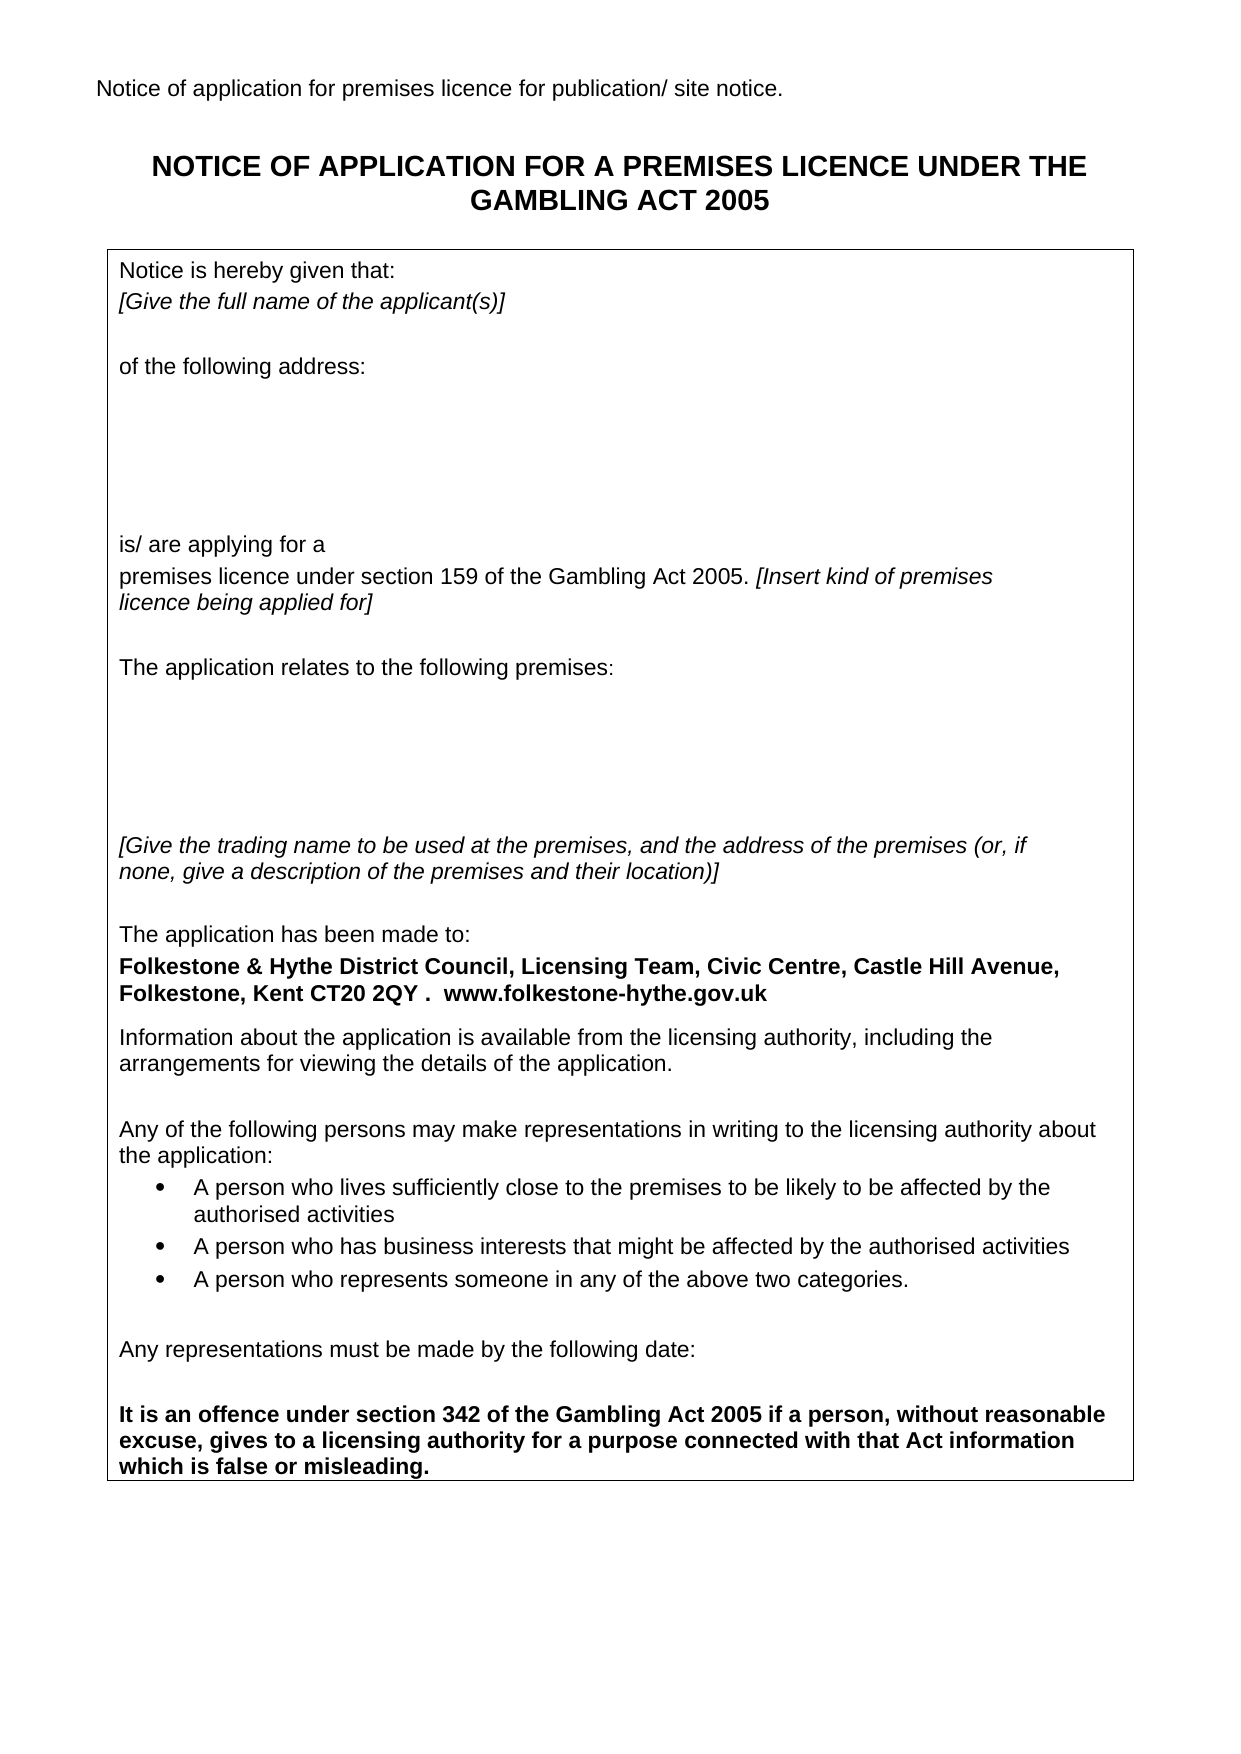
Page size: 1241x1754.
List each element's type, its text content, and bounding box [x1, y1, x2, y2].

table_cell The application has been made to: [108, 903, 1133, 951]
table_cell Information about the application is available from the licensing authority, including the arrangements for viewing the details of the application. Any of the following persons may make representations in writing to the licensing authority about the application: A person who lives sufficiently close to the premises to be likely to be affected by the authorised activities A person who has business interests that might be affected by the authorised activities A person who represents someone in any of the above two categories. [108, 1006, 1133, 1317]
table_cell of the following address: [108, 334, 1133, 455]
table_cell The application relates to the following premises: [108, 635, 1133, 757]
table_cell [Give the full name of the applicant(s)] [108, 285, 1133, 334]
table_cell is/ are applying for a [108, 455, 1133, 560]
table_cell It is an offence under section 342 of the Gambling Act 2005 if a person, without reasonable excuse, gives to a licensing authority for a purpose connected with that Act information which is false or misleading. [108, 1382, 1133, 1480]
table_header Notice is hereby given that: [108, 250, 1133, 285]
text NOTICE OF APPLICATION FOR A PREMISES LICENCE UNDER THE GAMBLING ACT 2005 [151, 149, 1090, 217]
table_cell Any representations must be made by the following date: [108, 1317, 1133, 1382]
table_cell Folkestone & Hythe District Council, Licensing Team, Civic Centre, Castle Hill Avenue, Folkestone, Kent CT20 2QY . www.folkestone-hythe.gov.uk [108, 951, 1133, 1006]
table_cell premises licence under section 159 of the Gambling Act 2005. [Insert kind of premises licence being applied for] [108, 560, 1133, 635]
table_cell [Give the trading name to be used at the premises, and the address of the premises (or, if none, give a description of the premises and their location)] [108, 757, 1133, 903]
